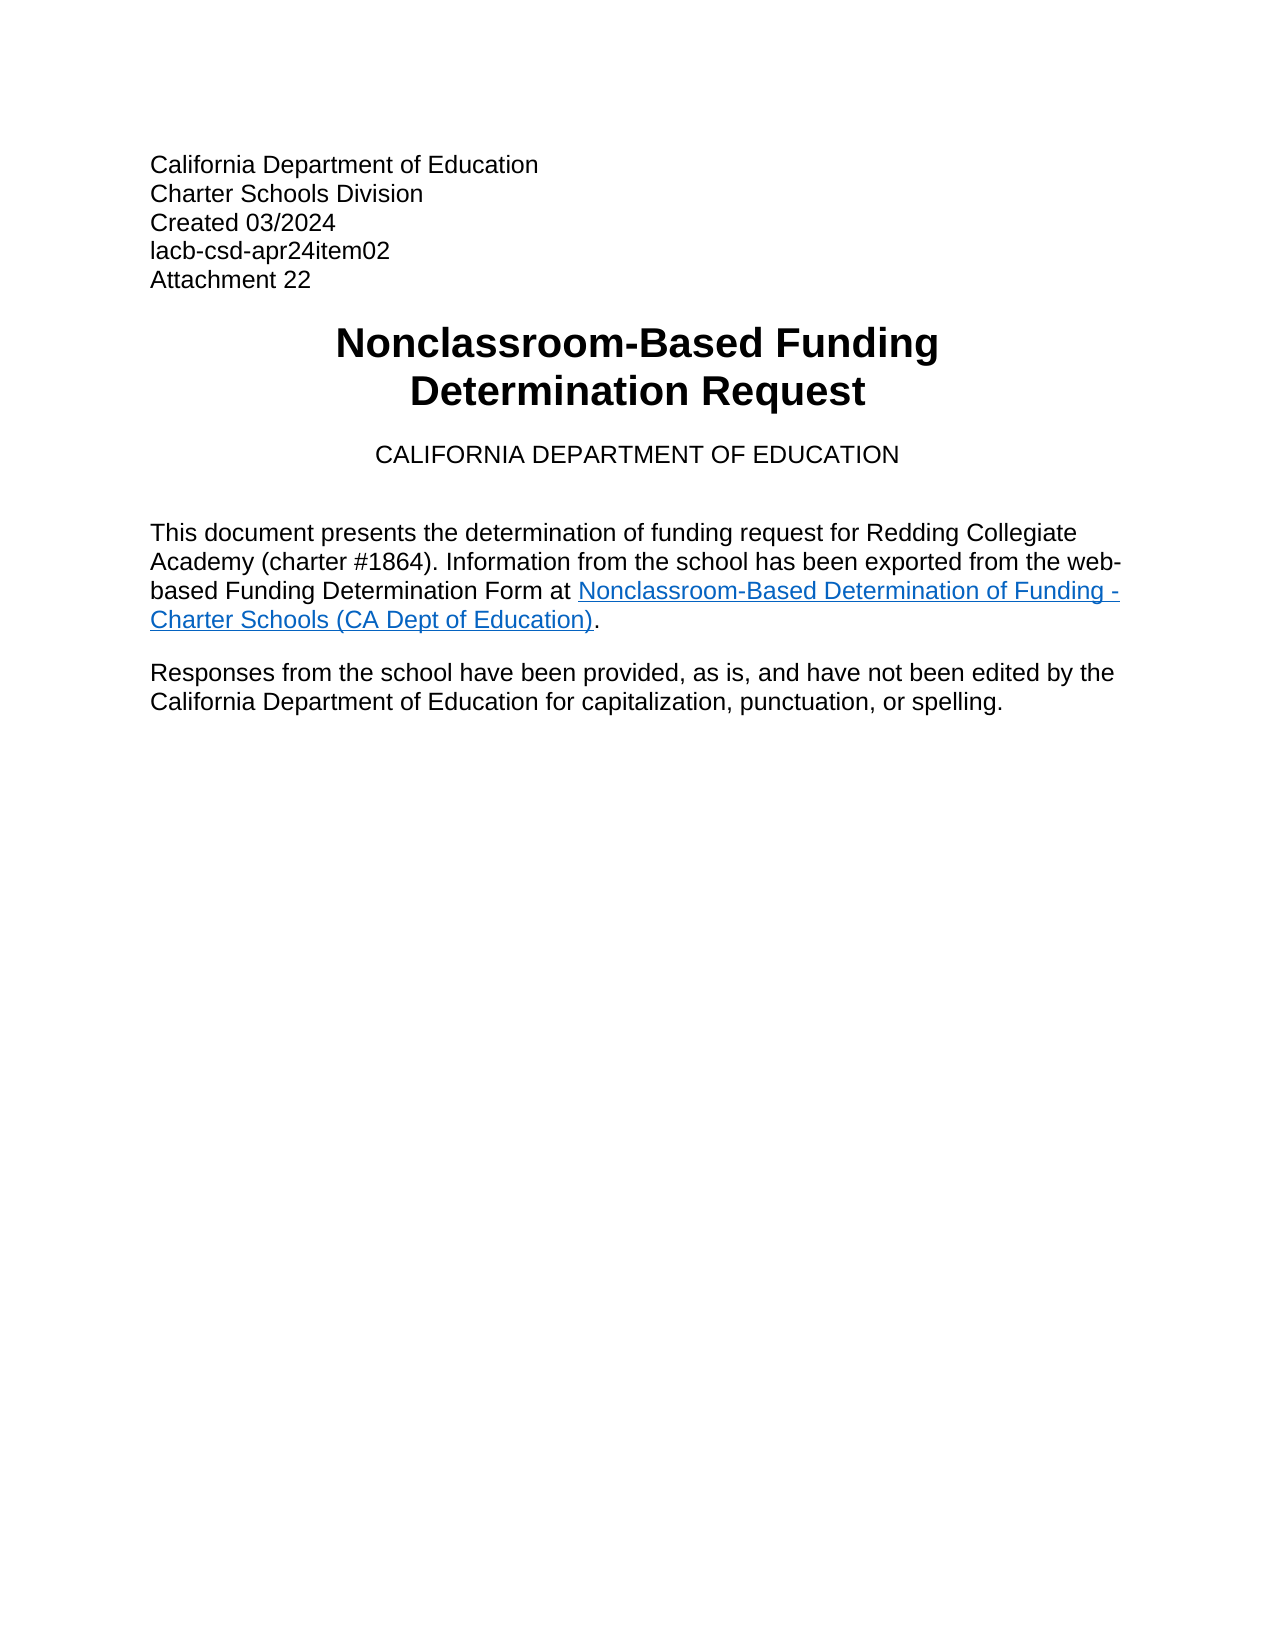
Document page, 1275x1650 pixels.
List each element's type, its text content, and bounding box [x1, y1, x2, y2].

text Charter Schools Division [150, 179, 1125, 207]
text CALIFORNIA DEPARTMENT OF EDUCATION [150, 439, 1125, 468]
text Responses from the school have been provided, as is, and have not been edited by the California Department of Education for capitalization, punctuation, or spelling. [150, 658, 1125, 716]
text This document presents the determination of funding request for Redding Collegiate Academy (charter #1864). Information from the school has been exported from the web-based Funding Determination Form at Nonclassroom-Based Determination of Funding - Charter Schools (CA Dept of Education). [150, 518, 1125, 633]
text Created 03/2024 [150, 207, 1125, 236]
text California Department of Education [150, 150, 1125, 179]
text Attachment 22 [150, 265, 1125, 294]
text lacb-csd-apr24item02 [150, 236, 1125, 265]
subtitle Nonclassroom-Based Funding Determination Request [150, 319, 1125, 414]
